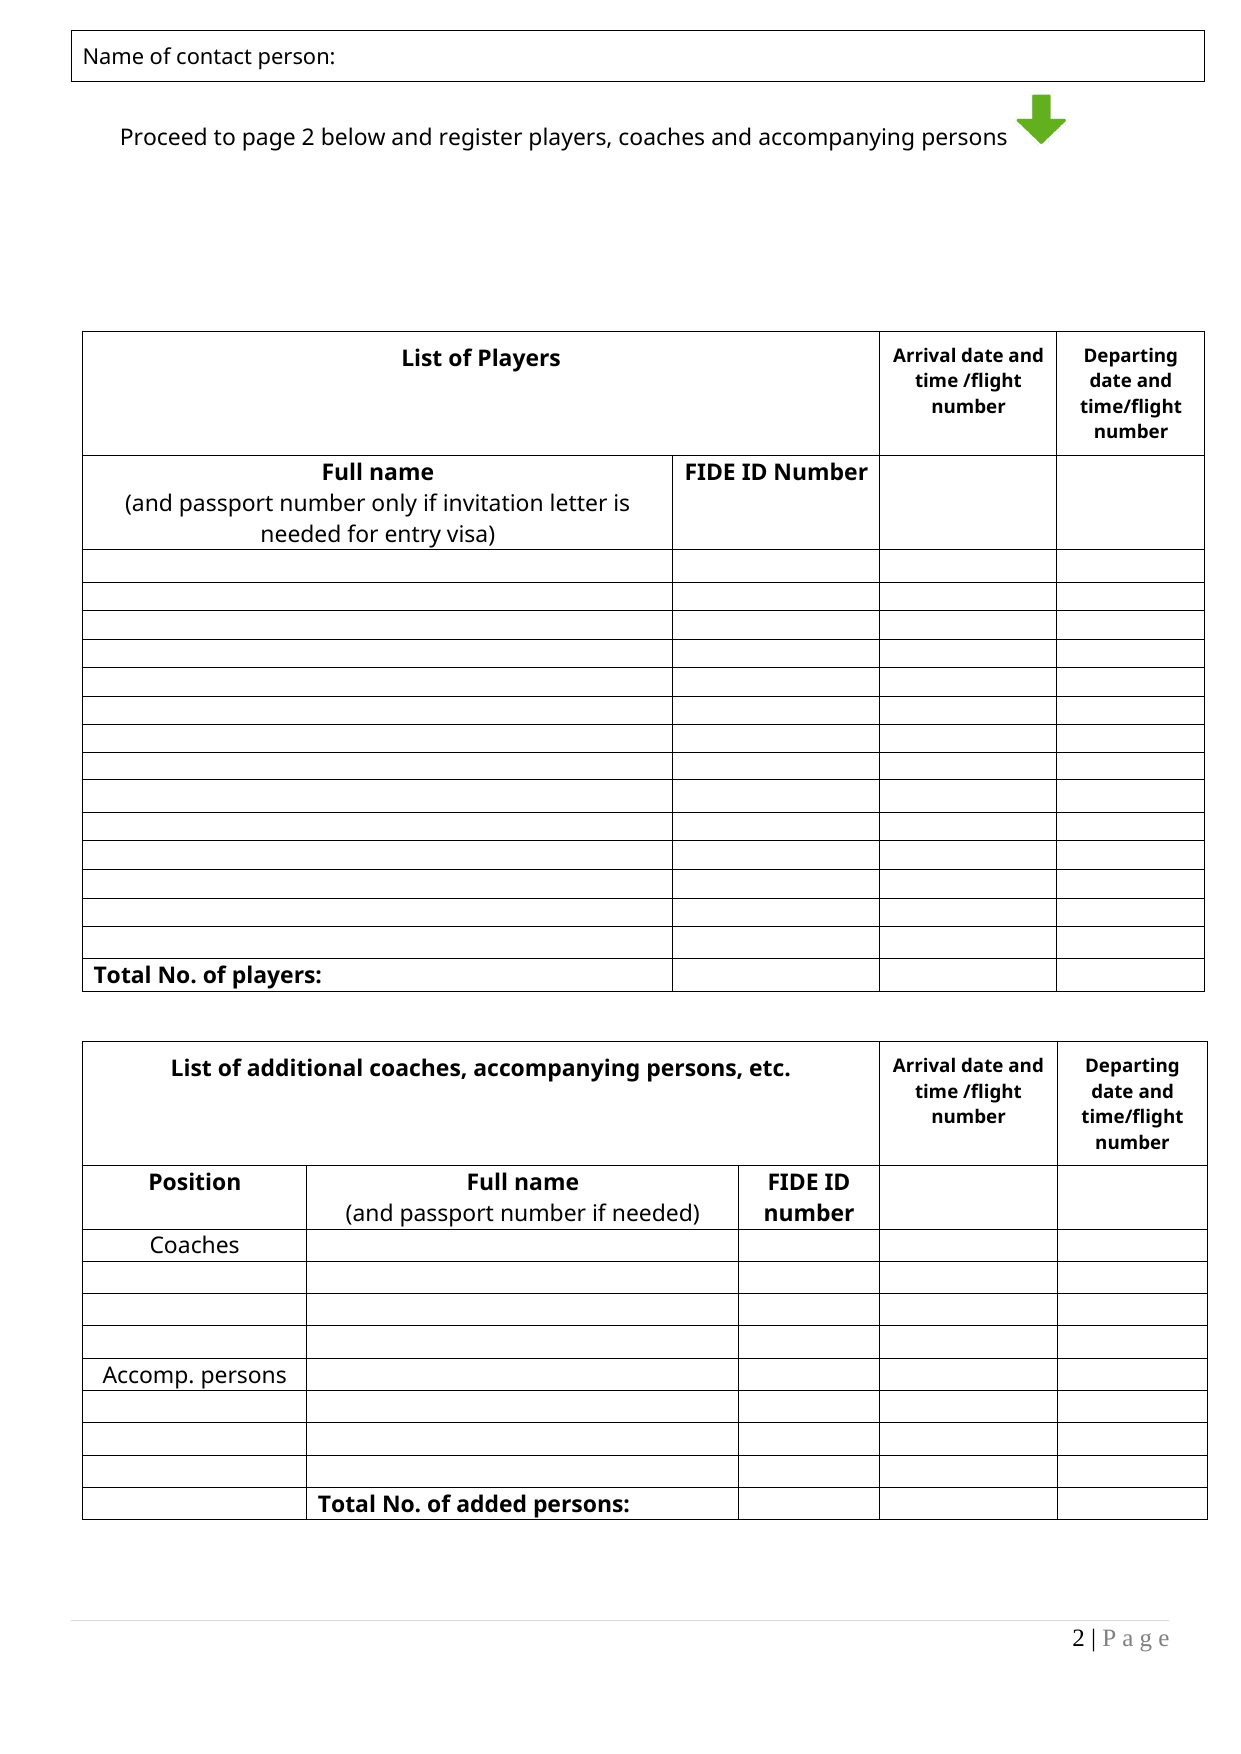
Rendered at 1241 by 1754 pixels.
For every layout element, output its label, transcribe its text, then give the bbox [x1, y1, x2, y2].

table_cell [739, 1262, 879, 1293]
table_header Arrival date and time /flight number [880, 332, 1056, 454]
table_cell [880, 550, 1056, 582]
table_cell [307, 1326, 738, 1358]
table_cell [880, 1423, 1057, 1454]
table_cell [83, 640, 672, 667]
table_cell [1058, 1391, 1207, 1422]
table_cell [307, 1423, 738, 1454]
table_cell [1057, 780, 1204, 812]
table_cell [880, 1456, 1057, 1487]
table_cell Name of contact person: [72, 31, 1204, 81]
table_cell [83, 1294, 306, 1325]
table_cell [83, 1262, 306, 1293]
table_cell [83, 583, 672, 610]
table_cell Total No. of players: [83, 959, 672, 991]
table_cell [1058, 1488, 1207, 1519]
table_cell [1057, 550, 1204, 582]
table_cell [880, 1359, 1057, 1390]
table_cell Coaches [83, 1230, 306, 1261]
table_cell [673, 550, 879, 582]
table_cell [739, 1423, 879, 1454]
table_cell [880, 899, 1056, 926]
table_cell [1057, 668, 1204, 696]
table_cell [880, 927, 1056, 958]
table_cell [673, 668, 879, 696]
table_cell [1058, 1294, 1207, 1325]
table_cell [307, 1391, 738, 1422]
table_cell [1057, 870, 1204, 897]
table_cell [83, 725, 672, 752]
table_cell [673, 899, 879, 926]
table_cell [739, 1230, 879, 1261]
table_cell [83, 813, 672, 840]
table_cell [83, 668, 672, 696]
table_header Arrival date and time /flight number [880, 1042, 1057, 1165]
table_cell [880, 456, 1056, 549]
table_cell [880, 1166, 1057, 1228]
table_cell [673, 813, 879, 840]
table_cell [739, 1488, 879, 1519]
table_cell [880, 583, 1056, 610]
table_cell [83, 1456, 306, 1487]
table_cell [307, 1294, 738, 1325]
text Proceed to page 2 below and register players, coaches and accompanying persons [71, 93, 1169, 153]
table_cell FIDE ID Number [673, 456, 879, 549]
table_cell [880, 959, 1056, 991]
table_header Departing date and time/flight number [1057, 332, 1204, 454]
table_cell [673, 959, 879, 991]
table_cell [739, 1294, 879, 1325]
table_cell [1057, 813, 1204, 840]
table_cell [83, 550, 672, 582]
table_cell [1057, 927, 1204, 958]
table_cell [673, 927, 879, 958]
table_cell [880, 1230, 1057, 1261]
table_cell [880, 841, 1056, 869]
table_header List of Players [83, 332, 879, 454]
table_cell [1057, 841, 1204, 869]
table_cell [1058, 1166, 1207, 1228]
table_cell [1057, 583, 1204, 610]
table_cell [880, 870, 1056, 897]
table_cell [880, 1262, 1057, 1293]
table_cell [880, 780, 1056, 812]
table_cell [83, 1391, 306, 1422]
table_cell [83, 927, 672, 958]
table_cell [1058, 1326, 1207, 1358]
table_cell [880, 1391, 1057, 1422]
table_cell [673, 697, 879, 724]
table_cell [307, 1359, 738, 1390]
table_cell [1057, 899, 1204, 926]
table_cell [83, 841, 672, 869]
table_cell Total No. of added persons: [307, 1488, 738, 1519]
table_cell [83, 611, 672, 639]
table_cell [673, 780, 879, 812]
table_cell [83, 1423, 306, 1454]
table_header Departing date and time/flight number [1058, 1042, 1207, 1165]
table_cell FIDE ID number [739, 1166, 879, 1228]
table_cell [83, 899, 672, 926]
table_cell [1058, 1262, 1207, 1293]
table_cell [1057, 456, 1204, 549]
table_cell [880, 697, 1056, 724]
table_cell [739, 1391, 879, 1422]
table_cell [1057, 640, 1204, 667]
table_cell [83, 697, 672, 724]
table_cell [673, 725, 879, 752]
table_cell [673, 841, 879, 869]
table_cell [1057, 725, 1204, 752]
table_cell [673, 611, 879, 639]
table_cell [880, 668, 1056, 696]
table_cell [673, 870, 879, 897]
table_cell [880, 1294, 1057, 1325]
table_cell [880, 753, 1056, 779]
picture [1014, 92, 1068, 146]
table_cell [739, 1456, 879, 1487]
table_cell [83, 1488, 306, 1519]
table_cell [307, 1230, 738, 1261]
table_cell [880, 640, 1056, 667]
table_header List of additional coaches, accompanying persons, etc. [83, 1042, 879, 1165]
table_cell [83, 753, 672, 779]
table_cell [1057, 697, 1204, 724]
table_cell [673, 753, 879, 779]
table_cell [1058, 1456, 1207, 1487]
table_cell [880, 611, 1056, 639]
table_cell [1057, 611, 1204, 639]
table_cell Full name (and passport number if needed) [307, 1166, 738, 1228]
table_cell [673, 583, 879, 610]
table_cell [83, 1326, 306, 1358]
table_cell [1058, 1230, 1207, 1261]
table_cell Full name (and passport number only if invitation letter is needed for entry visa) [83, 456, 672, 549]
table_cell [83, 870, 672, 897]
table_cell Position [83, 1166, 306, 1228]
table_cell [1058, 1359, 1207, 1390]
table_cell [307, 1262, 738, 1293]
table_cell [673, 640, 879, 667]
table_cell [1058, 1423, 1207, 1454]
table_cell [1057, 753, 1204, 779]
table_cell [83, 780, 672, 812]
table_cell [1057, 959, 1204, 991]
table_cell [880, 813, 1056, 840]
table_cell [880, 1326, 1057, 1358]
table_cell [880, 1488, 1057, 1519]
table_cell Accomp. persons [83, 1359, 306, 1390]
table_cell [739, 1326, 879, 1358]
table_cell [739, 1359, 879, 1390]
table_cell [880, 725, 1056, 752]
table_cell [307, 1456, 738, 1487]
